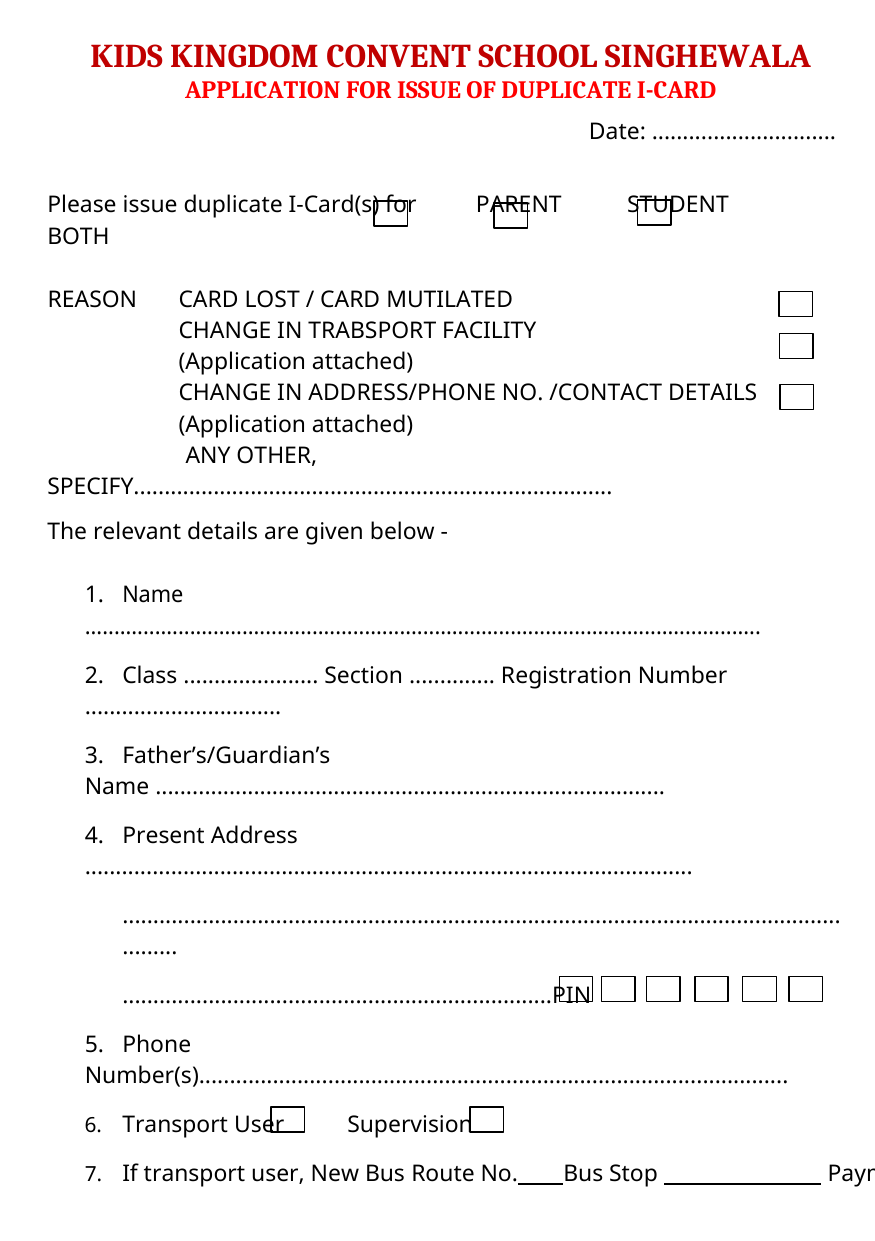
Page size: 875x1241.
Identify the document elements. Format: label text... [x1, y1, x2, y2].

text ......................................................................PIN [122, 979, 844, 1010]
text .............................................................................................................................. [122, 899, 844, 961]
text CHANGE IN ADDRESS/PHONE NO. /CONTACT DETAILS [178, 376, 844, 407]
list Transport User Supervision [84, 1108, 844, 1139]
text 4. Present Address ................................................................................................... [84, 819, 844, 881]
text The relevant details are given below - [47, 515, 844, 546]
text 3. Father’s/Guardian’s Name ................................................................................... [84, 738, 844, 801]
subtitle KIDS KINGDOM CONVENT SCHOOL SINGHEWALA APPLICATION FOR ISSUE OF DUPLICATE I-CARD [57, 37, 844, 104]
text Date: .............................. [589, 115, 844, 146]
text (Application attached) [178, 345, 844, 376]
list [47, 1157, 819, 1188]
text 1. Name .................................................................................................................... [84, 578, 844, 641]
text CHANGE IN TRABSPORT FACILITY [178, 314, 844, 345]
text 5. Phone Number(s)................................................................................................ [84, 1028, 844, 1090]
text 2. Class ...................... Section .............. Registration Number ................................ [84, 658, 844, 721]
text ANY OTHER, SPECIFY.............................................................................. [47, 439, 844, 501]
text (Application attached) [178, 407, 844, 439]
text Please issue duplicate I-Card(s) for PARENT STUDENT BOTH [47, 188, 844, 251]
text REASON CARD LOST / CARD MUTILATED [47, 282, 844, 314]
